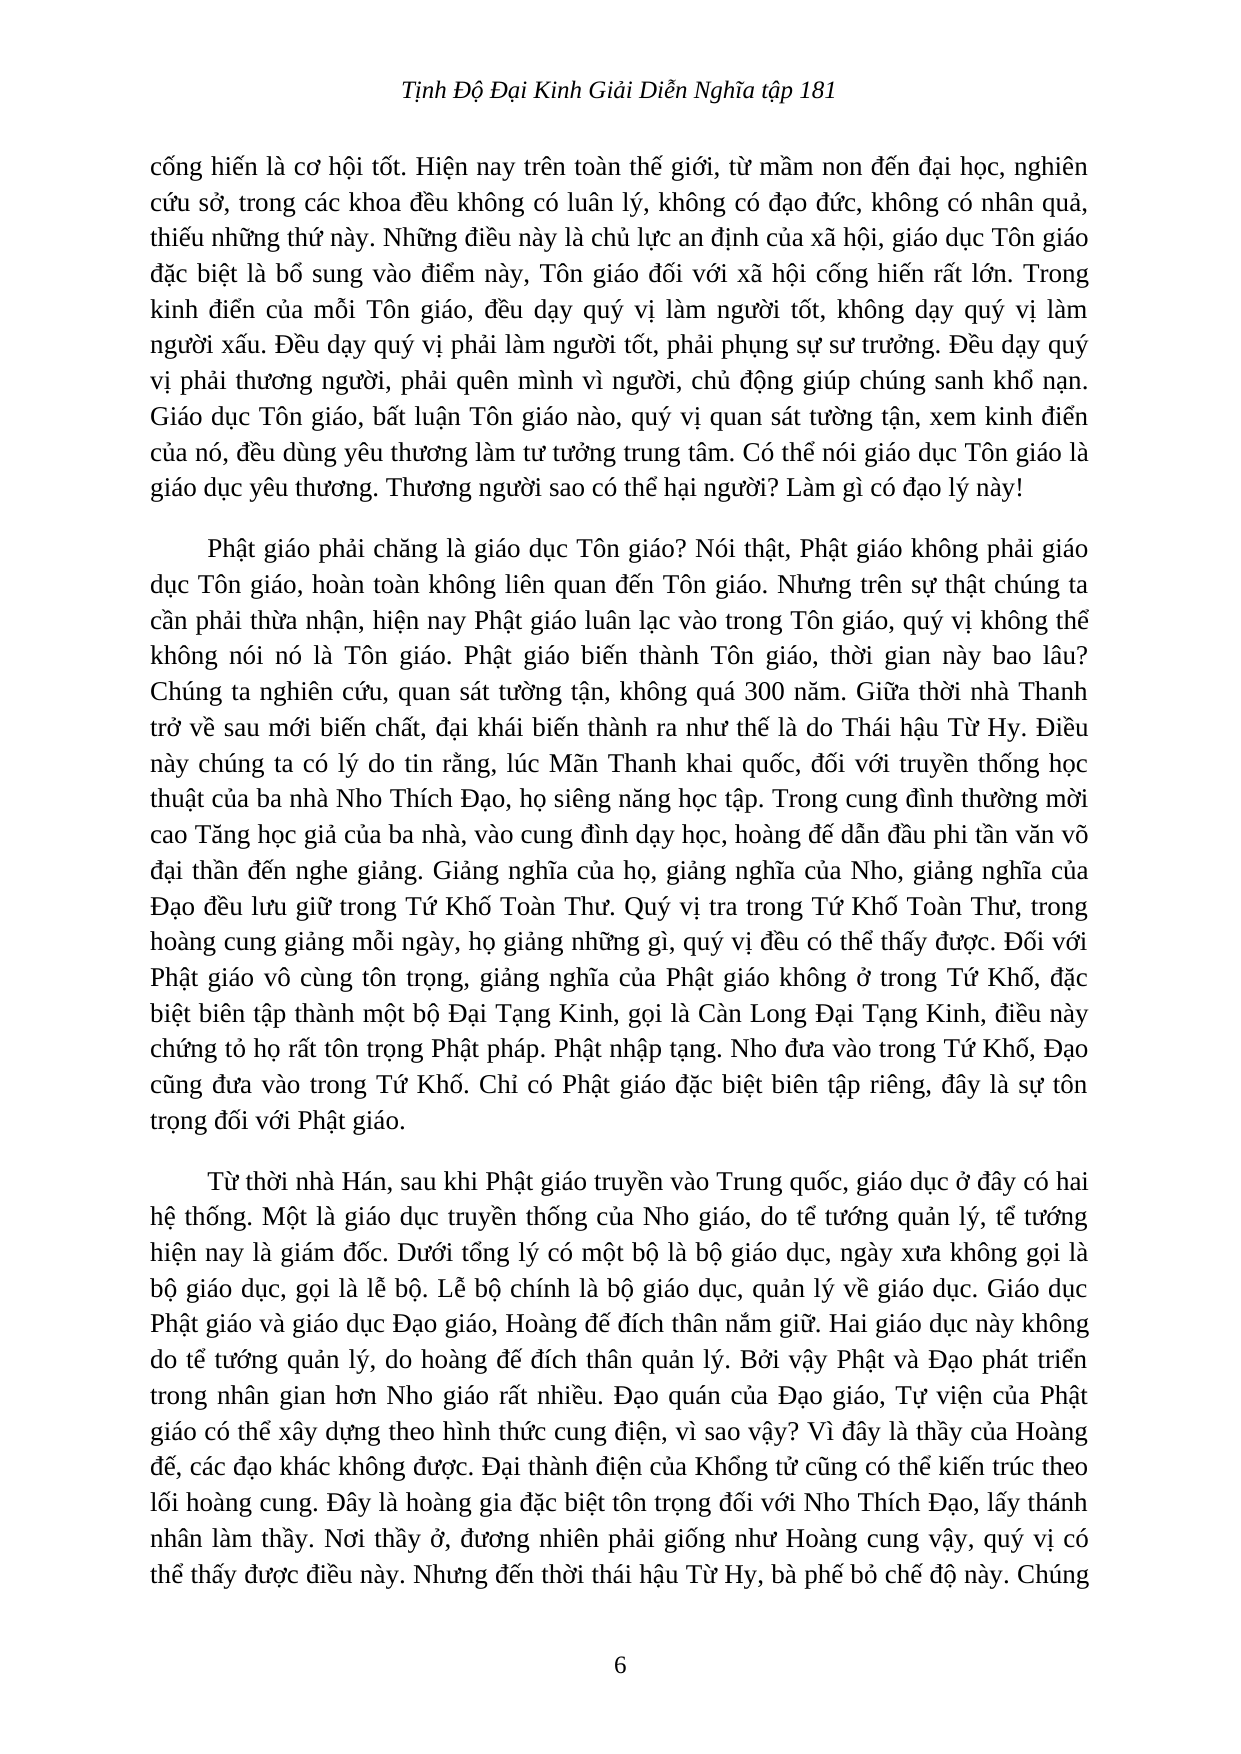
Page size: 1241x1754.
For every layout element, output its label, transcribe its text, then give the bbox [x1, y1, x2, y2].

text Phật giáo phải chăng là giáo dục Tôn giáo? Nói thật, Phật giáo không phải giáo dục Tôn giáo, hoàn toàn không liên quan đến Tôn giáo. Nhưng trên sự thật chúng ta cần phải thừa nhận, hiện nay Phật giáo luân lạc vào trong Tôn giáo, quý vị không thể không nói nó là Tôn giáo. Phật giáo biến thành Tôn giáo, thời gian này bao lâu? Chúng ta nghiên cứu, quan sát tường tận, không quá 300 năm. Giữa thời nhà Thanh trở về sau mới biến chất, đại khái biến thành ra như thế là do Thái hậu Từ Hy. Điều này chúng ta có lý do tin rằng, lúc Mãn Thanh khai quốc, đối với truyền thống học thuật của ba nhà Nho Thích Đạo, họ siêng năng học tập. Trong cung đình thường mời cao Tăng học giả của ba nhà, vào cung đình dạy học, hoàng đế dẫn đầu phi tần văn võ đại thần đến nghe giảng. Giảng nghĩa của họ, giảng nghĩa của Nho, giảng nghĩa của Đạo đều lưu giữ trong Tứ Khố Toàn Thư. Quý vị tra trong Tứ Khố Toàn Thư, trong hoàng cung giảng mỗi ngày, họ giảng những gì, quý vị đều có thể thấy được. Đối với Phật giáo vô cùng tôn trọng, giảng nghĩa của Phật giáo không ở trong Tứ Khố, đặc biệt biên tập thành một bộ Đại Tạng Kinh, gọi là Càn Long Đại Tạng Kinh, điều này chứng tỏ họ rất tôn trọng Phật pháp. Phật nhập tạng. Nho đưa vào trong Tứ Khố, Đạo cũng đưa vào trong Tứ Khố. Chỉ có Phật giáo đặc biệt biên tập riêng, đây là sự tôn trọng đối với Phật giáo. [150, 532, 1090, 1135]
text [150, 150, 1090, 503]
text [150, 1165, 1090, 1589]
